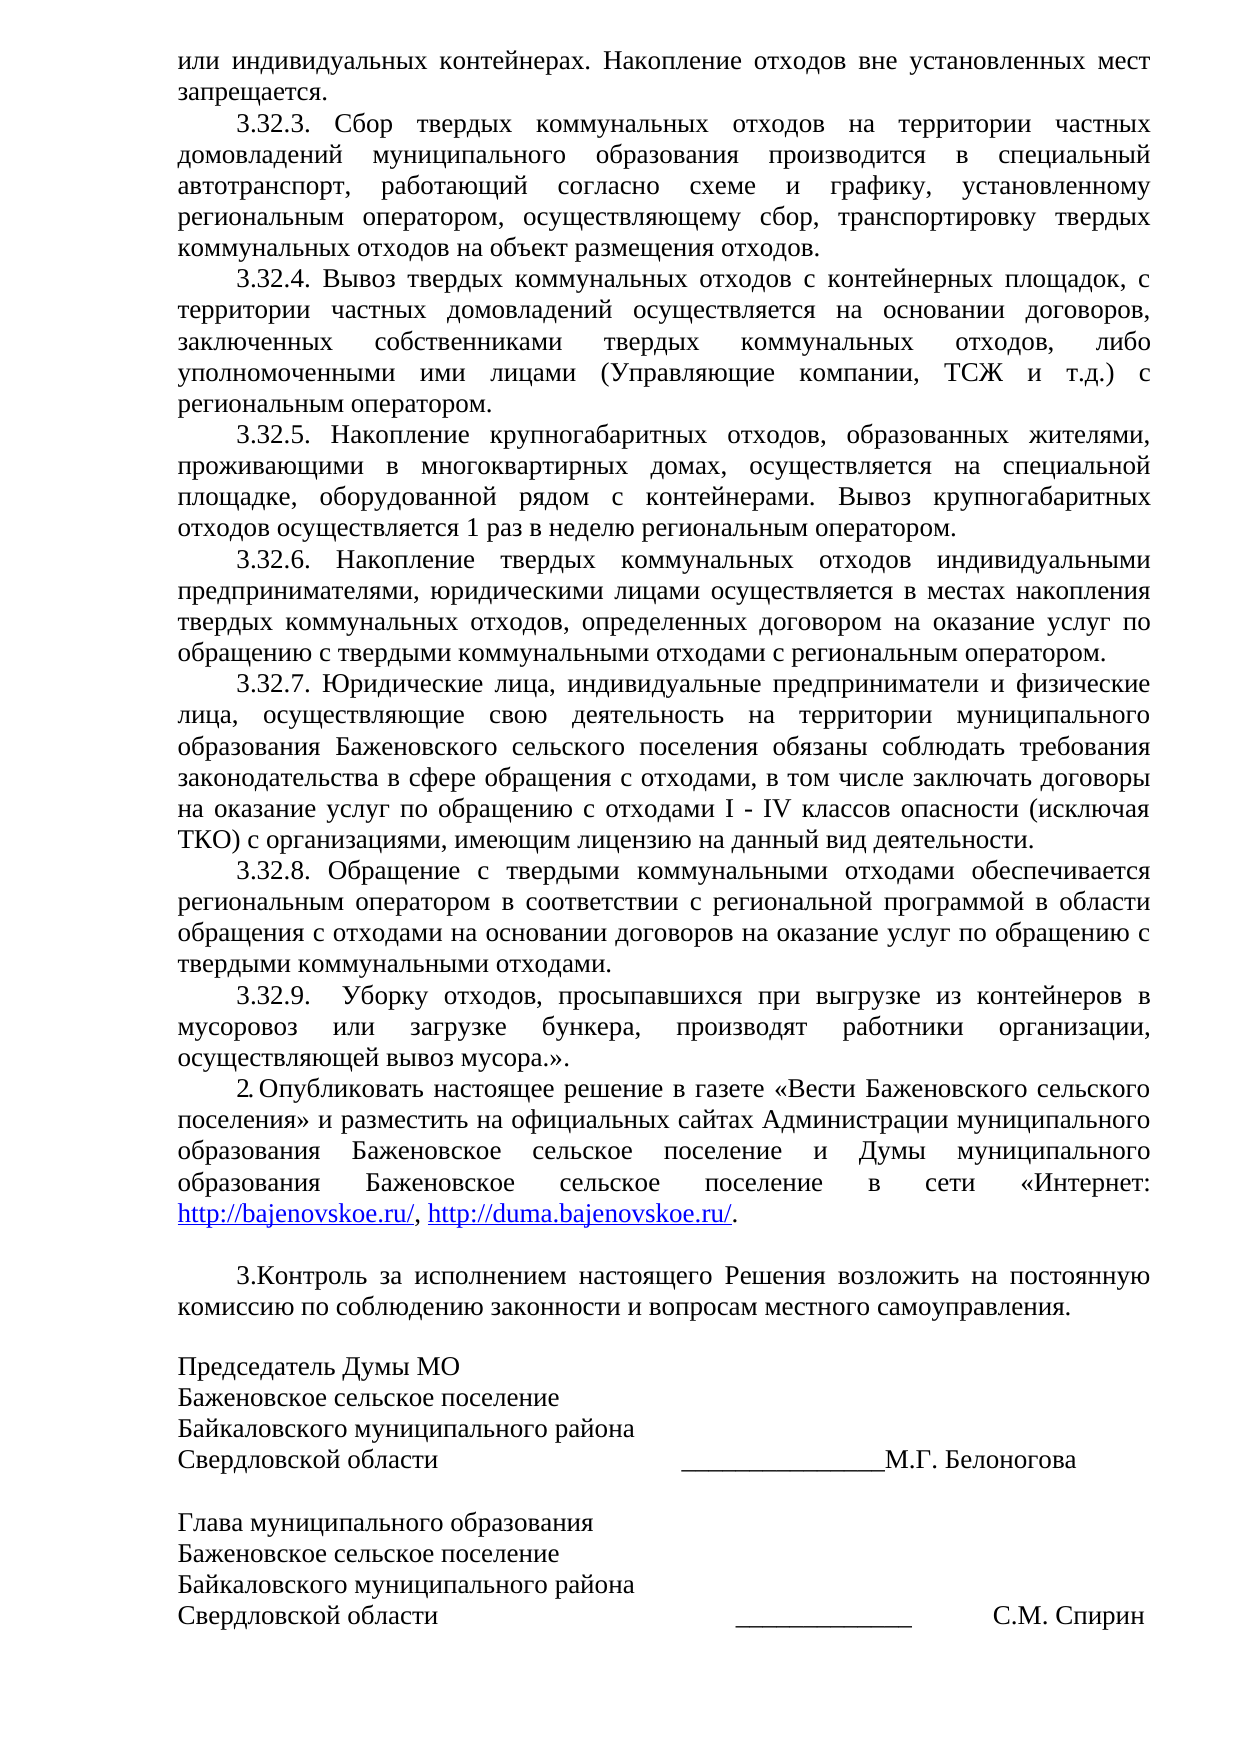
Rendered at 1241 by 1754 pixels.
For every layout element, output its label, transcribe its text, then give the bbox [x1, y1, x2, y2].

text Свердловской области _______________М.Г. Белоногова [177, 1443, 1152, 1475]
text 3.32.9. Уборку отходов, просыпавшихся при выгрузке из контейнеров в мусоровоз или загрузке бункера, производят работники организации, осуществляющей вывоз мусора.». [177, 979, 1152, 1072]
text Баженовское сельское поселение [177, 1537, 1152, 1568]
text 3.32.7. Юридические лица, индивидуальные предприниматели и физические лица, осуществляющие свою деятельность на территории муниципального образования Баженовского сельского поселения обязаны соблюдать требования законодательства в сфере обращения с отходами, в том числе заключать договоры на оказание услуг по обращению с отходами I - IV классов опасности (исключая ТКО) с организациями, имеющим лицензию на данный вид деятельности. [177, 667, 1152, 854]
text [177, 44, 1152, 107]
text Байкаловского муниципального района [177, 1412, 1152, 1443]
text Глава муниципального образования [177, 1506, 1152, 1537]
text Председатель Думы МО [177, 1350, 1152, 1381]
text 2. Опубликовать настоящее решение в газете «Вести Баженовского сельского поселения» и разместить на официальных сайтах Администрации муниципального образования Баженовское сельское поселение и Думы муниципального образования Баженовское сельское поселение в сети «Интернет: http://bajenovskoe.ru/, http://duma.bajenovskoe.ru/. [177, 1072, 1152, 1228]
text 3.Контроль за исполнением настоящего Решения возложить на постоянную комиссию по соблюдению законности и вопросам местного самоуправления. [177, 1259, 1152, 1321]
text 3.32.4. Вывоз твердых коммунальных отходов с контейнерных площадок, с территории частных домовладений осуществляется на основании договоров, заключенных собственниками твердых коммунальных отходов, либо уполномоченными ими лицами (Управляющие компании, ТСЖ и т.д.) с региональным оператором. [177, 262, 1152, 418]
text 3.32.3. Сбор твердых коммунальных отходов на территории частных домовладений муниципального образования производится в специальный автотранспорт, работающий согласно схеме и графику, установленному региональным оператором, осуществляющему сбор, транспортировку твердых коммунальных отходов на объект размещения отходов. [177, 107, 1152, 262]
text Байкаловского муниципального района [177, 1568, 1152, 1599]
text Баженовское сельское поселение [177, 1381, 1152, 1412]
text 3.32.5. Накопление крупногабаритных отходов, образованных жителями, проживающими в многоквартирных домах, осуществляется на специальной площадке, оборудованной рядом с контейнерами. Вывоз крупногабаритных отходов осуществляется 1 раз в неделю региональным оператором. [177, 418, 1152, 543]
text 3.32.8. Обращение с твердыми коммунальными отходами обеспечивается региональным оператором в соответствии с региональной программой в области обращения с отходами на основании договоров на оказание услуг по обращению с твердыми коммунальными отходами. [177, 854, 1152, 979]
text Свердловской области _____________ С.М. Спирин [177, 1599, 1152, 1630]
text 3.32.6. Накопление твердых коммунальных отходов индивидуальными предпринимателями, юридическими лицами осуществляется в местах накопления твердых коммунальных отходов, определенных договором на оказание услуг по обращению с твердыми коммунальными отходами с региональным оператором. [177, 543, 1152, 667]
